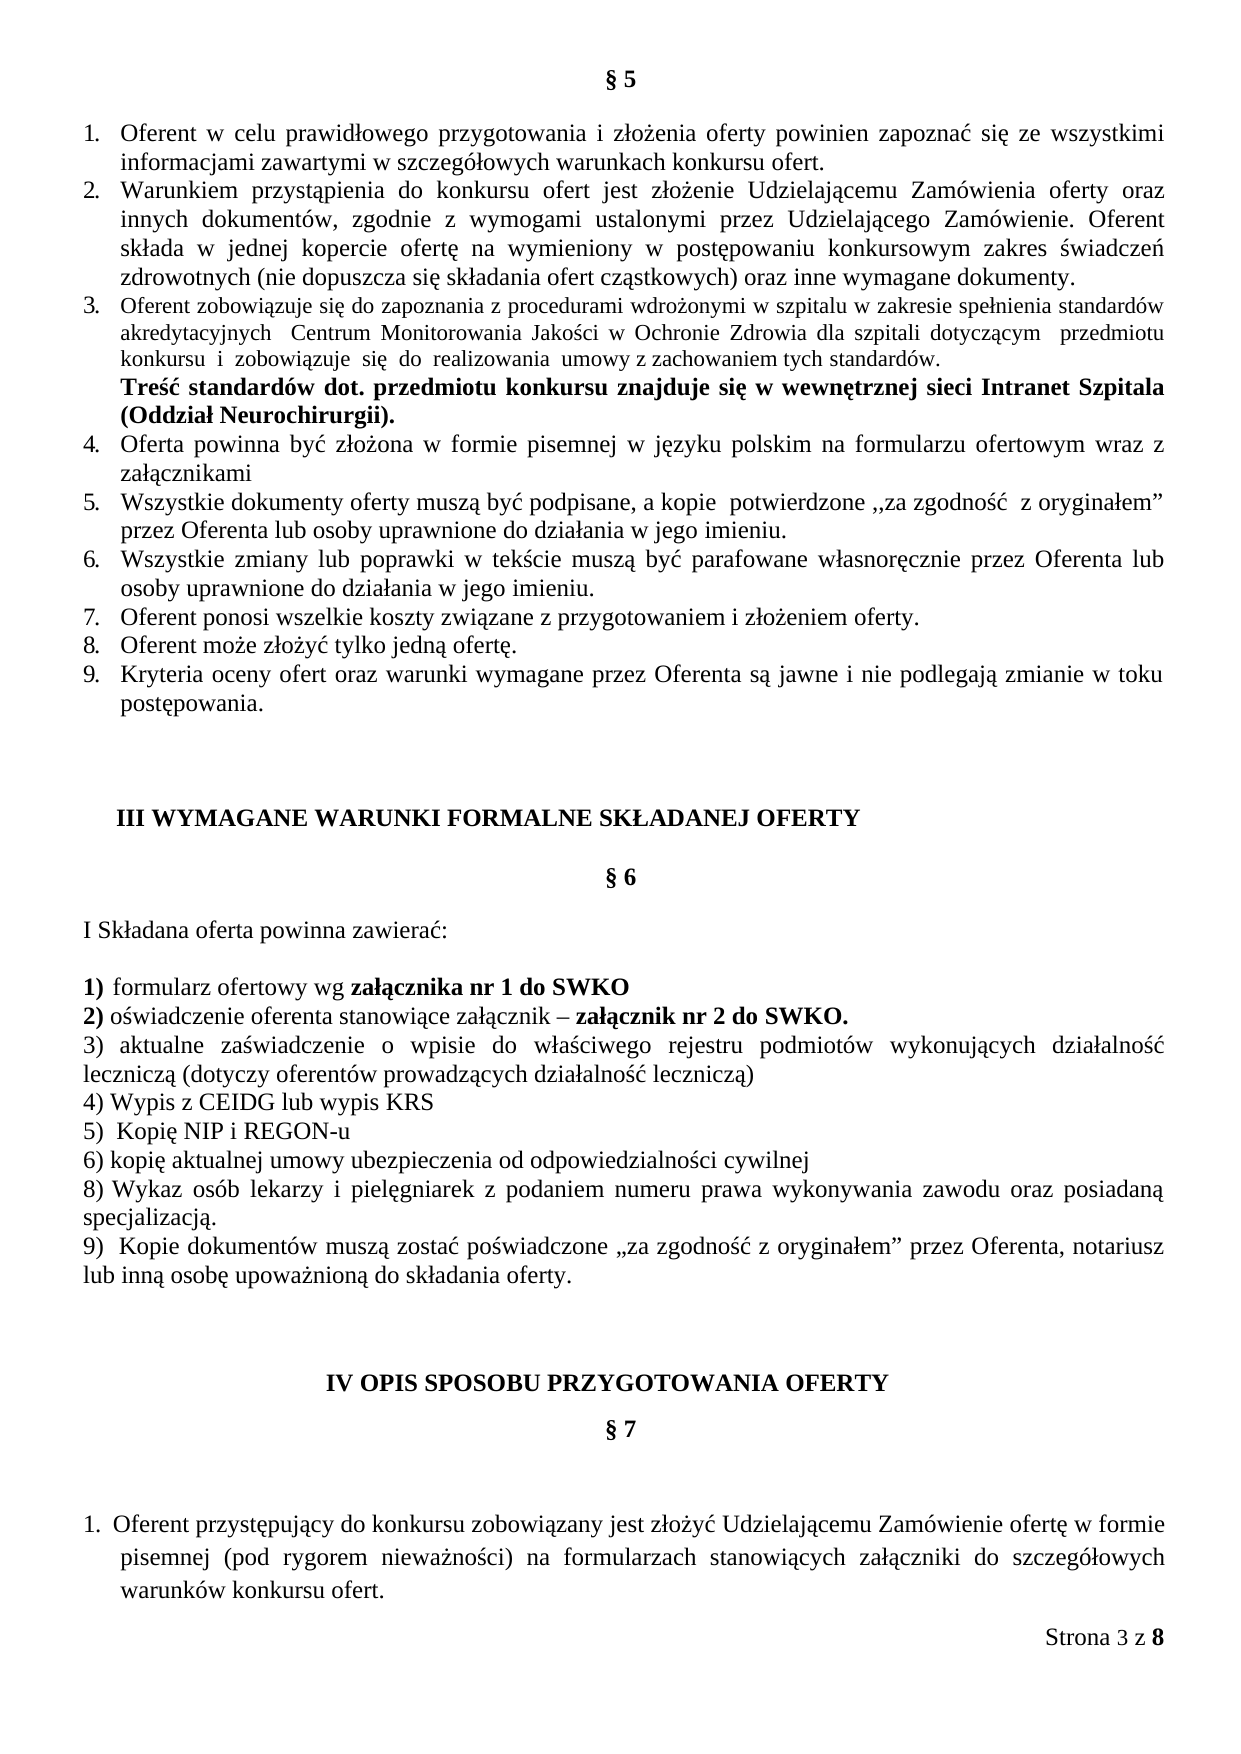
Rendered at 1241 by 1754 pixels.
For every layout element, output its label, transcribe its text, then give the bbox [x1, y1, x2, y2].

subtitle III WYMAGANE WARUNKI FORMALNE SKŁADANEJ OFERTY [116, 803, 1124, 832]
list Oferent może złożyć tylko jedną ofertę. [83, 631, 1178, 659]
list Oferent zobowiązuje się do zapoznania z procedurami wdrożonymi w szpitalu w zakresie spełnienia standardów akredytacyjnych Centrum Monitorowania Jakości w Ochronie Zdrowia dla szpitali dotyczącym przedmiotu konkursu i zobowiązuje się do realizowania umowy z zachowaniem tych standardów. [83, 290, 1166, 372]
list formularz ofertowy wg załącznika nr 1 do SWKO [83, 972, 1178, 1001]
text Treść standardów dot. przedmiotu konkursu znajduje się w wewnętrznej sieci Intranet Szpitala (Oddział Neurochirurgii). [120, 372, 1166, 429]
text § 6 [363, 862, 877, 890]
list Kopie dokumentów muszą zostać poświadczone „za zgodność z oryginałem” przez Oferenta, notariusz lub inną osobę upoważnioną do składania oferty. [83, 1231, 1166, 1289]
list Warunkiem przystąpienia do konkursu ofert jest złożenie Udzielającemu Zamówienia oferty oraz innych dokumentów, zgodnie z wymogami ustalonymi przez Udzielającego Zamówienie. Oferent składa w jednej kopercie ofertę na wymieniony w postępowaniu konkursowym zakres świadczeń zdrowotnych (nie dopuszcza się składania ofert cząstkowych) oraz inne wymagane dokumenty. [83, 175, 1166, 290]
list aktualne zaświadczenie o wpisie do właściwego rejestru podmiotów wykonujących działalność leczniczą (dotyczy oferentów prowadzących działalność leczniczą) [83, 1030, 1165, 1087]
list Kryteria oceny ofert oraz warunki wymagane przez Oferenta są jawne i nie podlegają zmianie w toku postępowania. [83, 659, 1165, 717]
list Oferta powinna być złożona w formie pisemnej w języku polskim na formularzu ofertowym wraz z załącznikami [83, 429, 1166, 487]
list Wykaz osób lekarzy i pielęgniarek z podaniem numeru prawa wykonywania zawodu oraz posiadaną specjalizacją. [83, 1174, 1165, 1231]
text § 7 [363, 1414, 877, 1443]
text I Składana oferta powinna zawierać: [83, 915, 1178, 944]
list Wszystkie dokumenty oferty muszą być podpisane, a kopie potwierdzone ,,za zgodność z oryginałem” przez Oferenta lub osoby uprawnione do działania w jego imieniu. [83, 487, 1165, 544]
list Oferent ponosi wszelkie koszty związane z przygotowaniem i złożeniem oferty. [83, 602, 1178, 631]
list Kopię NIP i REGON-u [83, 1116, 1178, 1145]
list oświadczenie oferenta stanowiące załącznik – załącznik nr 2 do SWKO. [83, 1001, 1178, 1030]
list Wszystkie zmiany lub poprawki w tekście muszą być parafowane własnoręcznie przez Oferenta lub osoby uprawnione do działania w jego imieniu. [83, 544, 1165, 602]
list kopię aktualnej umowy ubezpieczenia od odpowiedzialności cywilnej [83, 1145, 1178, 1174]
text IV OPIS SPOSOBU PRZYGOTOWANIA OFERTY [326, 1368, 1178, 1397]
list Wypis z CEIDG lub wypis KRS [83, 1087, 1178, 1116]
list Oferent przystępujący do konkursu zobowiązany jest złożyć Udzielającemu Zamówienie ofertę w formie pisemnej (pod rygorem nieważności) na formularzach stanowiących załączniki do szczegółowych warunków konkursu ofert. [83, 1509, 1166, 1604]
list Oferent w celu prawidłowego przygotowania i złożenia oferty powinien zapoznać się ze wszystkimi informacjami zawartymi w szczegółowych warunkach konkursu ofert. [83, 118, 1165, 175]
subtitle § 5 [363, 64, 877, 93]
